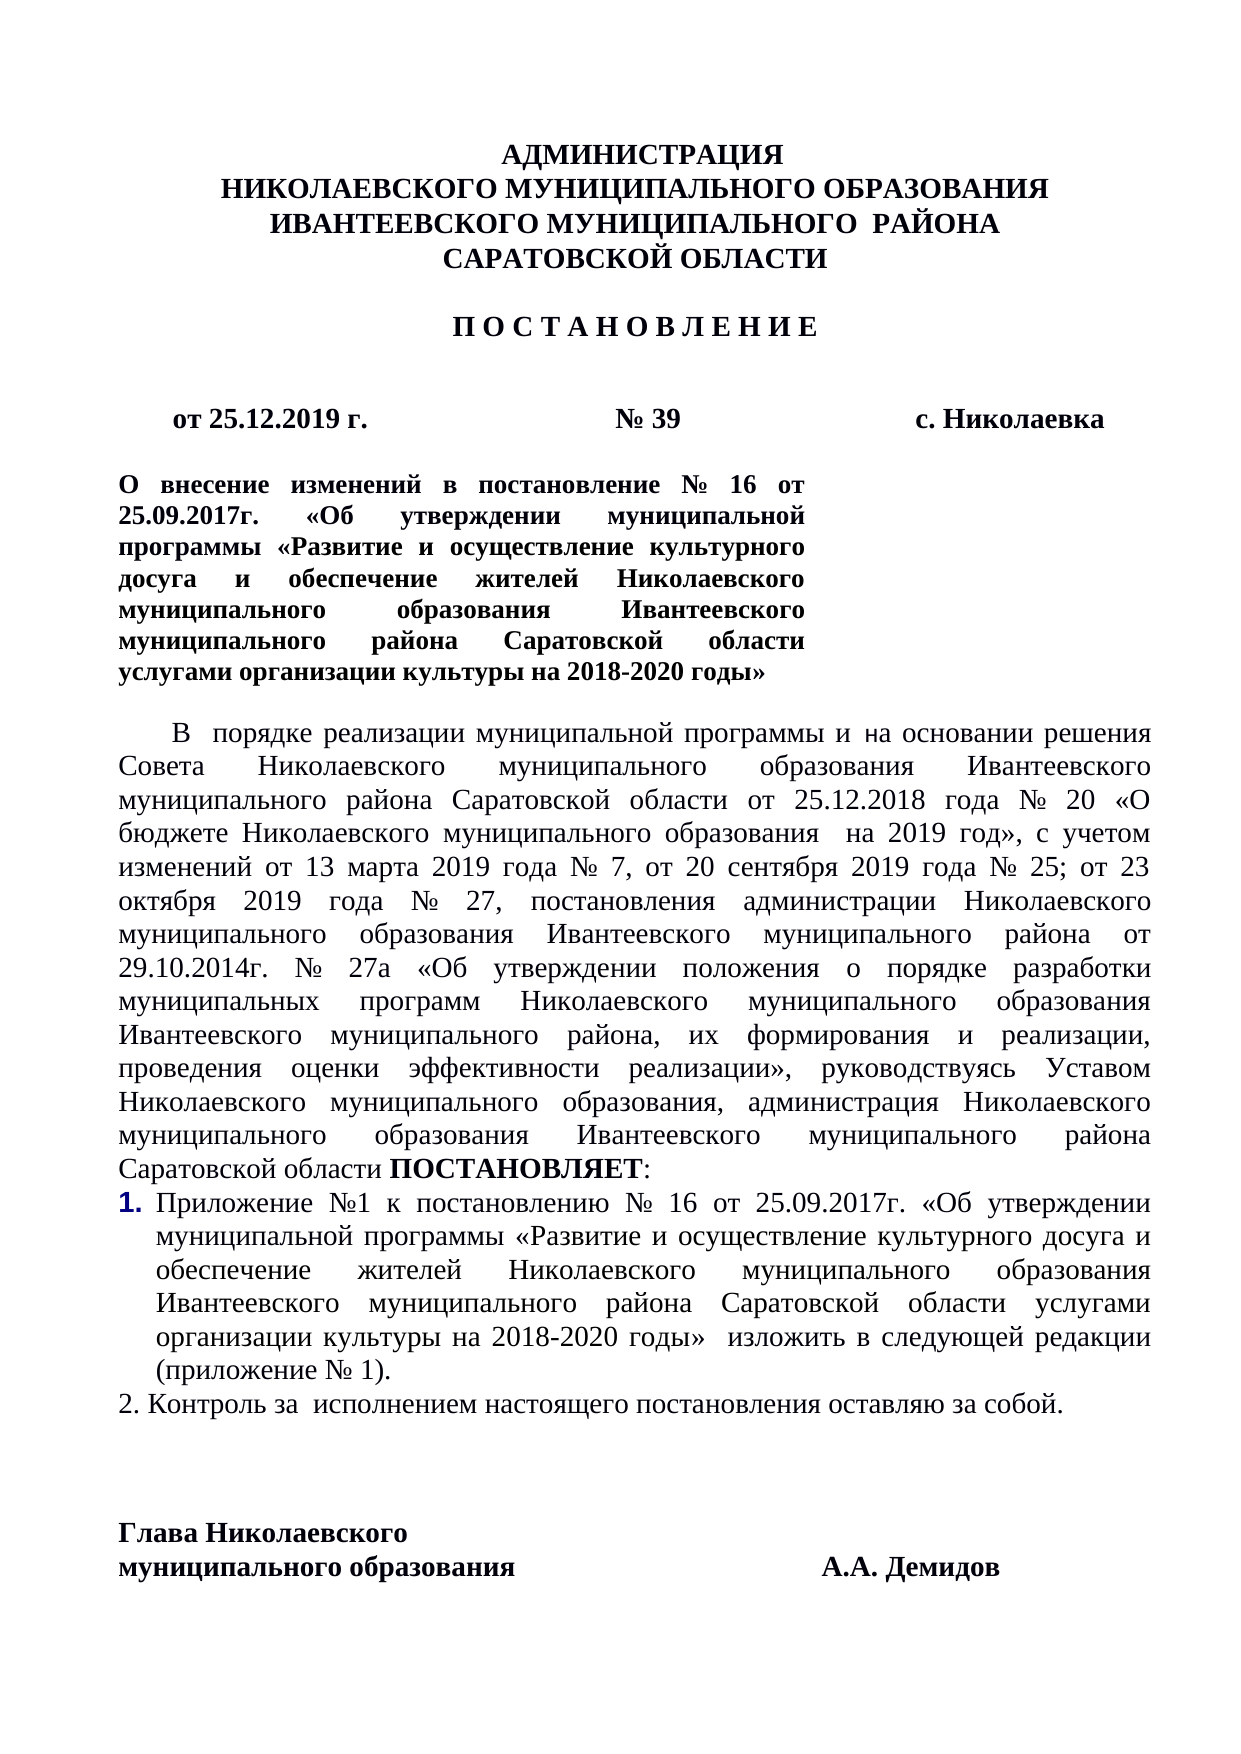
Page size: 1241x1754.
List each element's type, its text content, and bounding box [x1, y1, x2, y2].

text от 25.12.2019 г. № 39 с. Николаевка [118, 401, 1152, 435]
text муниципального образования А.А. Демидов [118, 1549, 1152, 1582]
list В порядке реализации муниципальной программы и на основании решения Совета Николаевского муниципального образования Ивантеевского муниципального района Саратовской области от 25.12.2018 года № 20 «О бюджете Николаевского муниципального образования на 2019 год», с учетом изменений от 13 марта 2019 года № 7, от 20 сентября 2019 года № 25; от 23 октября 2019 года № 27, постановления администрации Николаевского муниципального образования Ивантеевского муниципального района от 29.10.2014г. № 27а «Об утверждении положения о порядке разработки муниципальных программ Николаевского муниципального образования Ивантеевского муниципального района, их формирования и реализации, проведения оценки эффективности реализации», руководствуясь Уставом Николаевского муниципального образования, администрация Николаевского муниципального образования Ивантеевского муниципального района Саратовской области ПОСТАНОВЛЯЕТ: [118, 715, 1152, 1184]
text АДМИНИСТРАЦИЯ [118, 137, 1152, 171]
text НИКОЛАЕВСКОГО МУНИЦИПАЛЬНОГО ОБРАЗОВАНИЯ ИВАНТЕЕВСКОГО МУНИЦИПАЛЬНОГО РАЙОНА [118, 171, 1152, 239]
text О внесение изменений в постановление № 16 от 25.09.2017г. «Об утверждении муниципальной программы «Развитие и осуществление культурного досуга и обеспечение жителей Николаевского муниципального образования Ивантеевского муниципального района Саратовской области услугами организации культуры на 2018-2020 годы» [118, 468, 805, 686]
list 2. Контроль за исполнением настоящего постановления оставляю за собой. [118, 1386, 1152, 1419]
text П О С Т А Н О В Л Е Н И Е [118, 309, 1152, 343]
text САРАТОВСКОЙ ОБЛАСТИ [118, 241, 1152, 275]
text Глава Николаевского [118, 1515, 1152, 1549]
list Приложение №1 к постановлению № 16 от 25.09.2017г. «Об утверждении муниципальной программы «Развитие и осуществление культурного досуга и обеспечение жителей Николаевского муниципального образования Ивантеевского муниципального района Саратовской области услугами организации культуры на 2018-2020 годы» изложить в следующей редакции (приложение № 1). [118, 1184, 1152, 1386]
